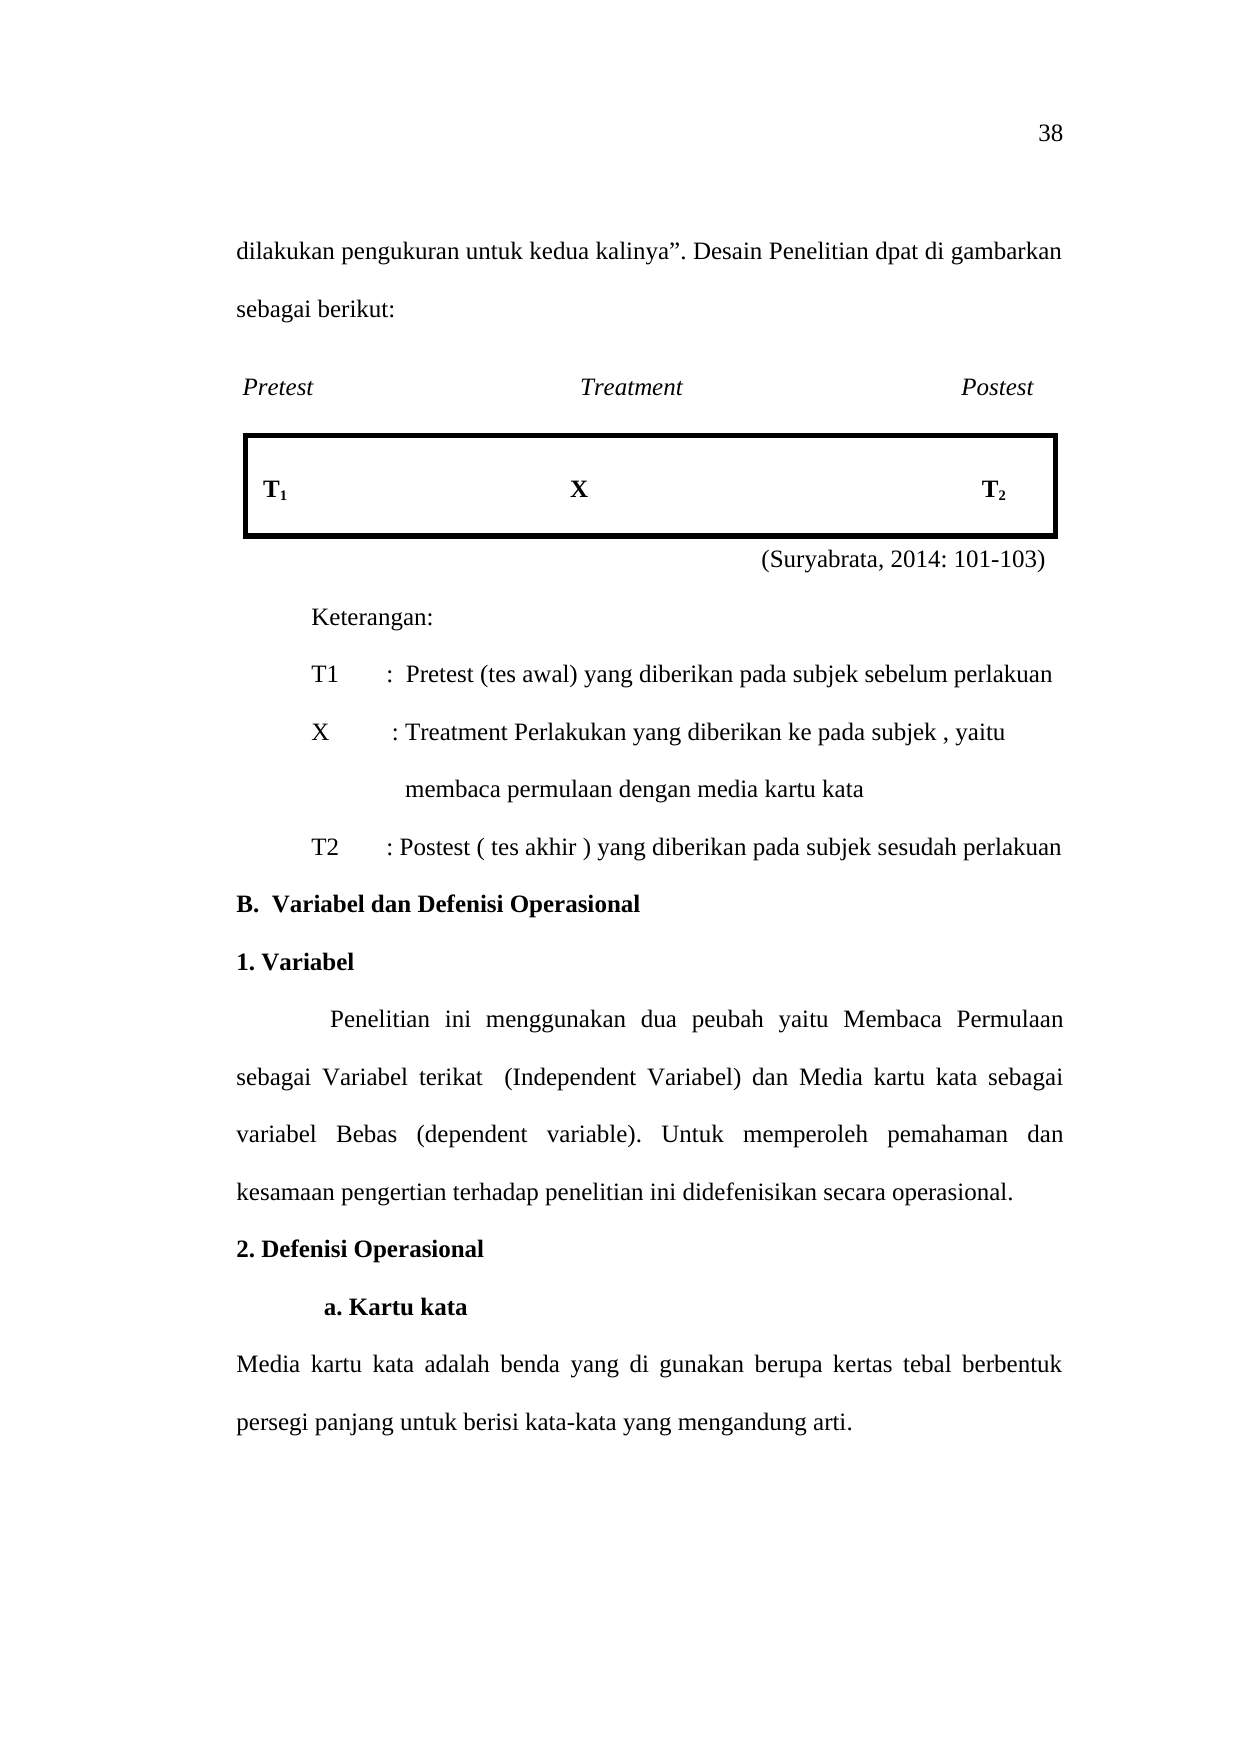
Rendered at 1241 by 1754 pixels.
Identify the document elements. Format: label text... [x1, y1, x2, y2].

text Media kartu kata adalah benda yang di gunakan berupa kertas tebal berbentuk persegi panjang untuk berisi kata-kata yang mengandung arti. [236, 1349, 1063, 1436]
list Keterangan: [311, 602, 1064, 631]
text a. Kartu kata [236, 1292, 1063, 1321]
text B. Variabel dan Defenisi Operasional [236, 889, 1063, 918]
list T1 : Pretest (tes awal) yang diberikan pada subjek sebelum perlakuan [311, 659, 1064, 688]
text 2. Defenisi Operasional [236, 1234, 1064, 1263]
text X : Treatment Perlakukan yang diberikan ke pada subjek , yaitu membaca permulaan dengan media kartu kata [217, 717, 1064, 803]
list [236, 236, 1063, 322]
list (Suryabrata, 2014: 101-103) [311, 544, 1064, 573]
text Penelitian ini menggunakan dua peubah yaitu Membaca Permulaan sebagai Variabel terikat (Independent Variabel) dan Media kartu kata sebagai variabel Bebas (dependent variable). Untuk memperoleh pemahaman dan kesamaan pengertian terhadap penelitian ini didefenisikan secara operasional. [236, 1004, 1064, 1206]
text 1. Variabel [236, 947, 1063, 976]
text Pretest Treatment Postest [236, 372, 1064, 401]
list T2 : Postest ( tes akhir ) yang diberikan pada subjek sesudah perlakuan [311, 832, 1063, 861]
